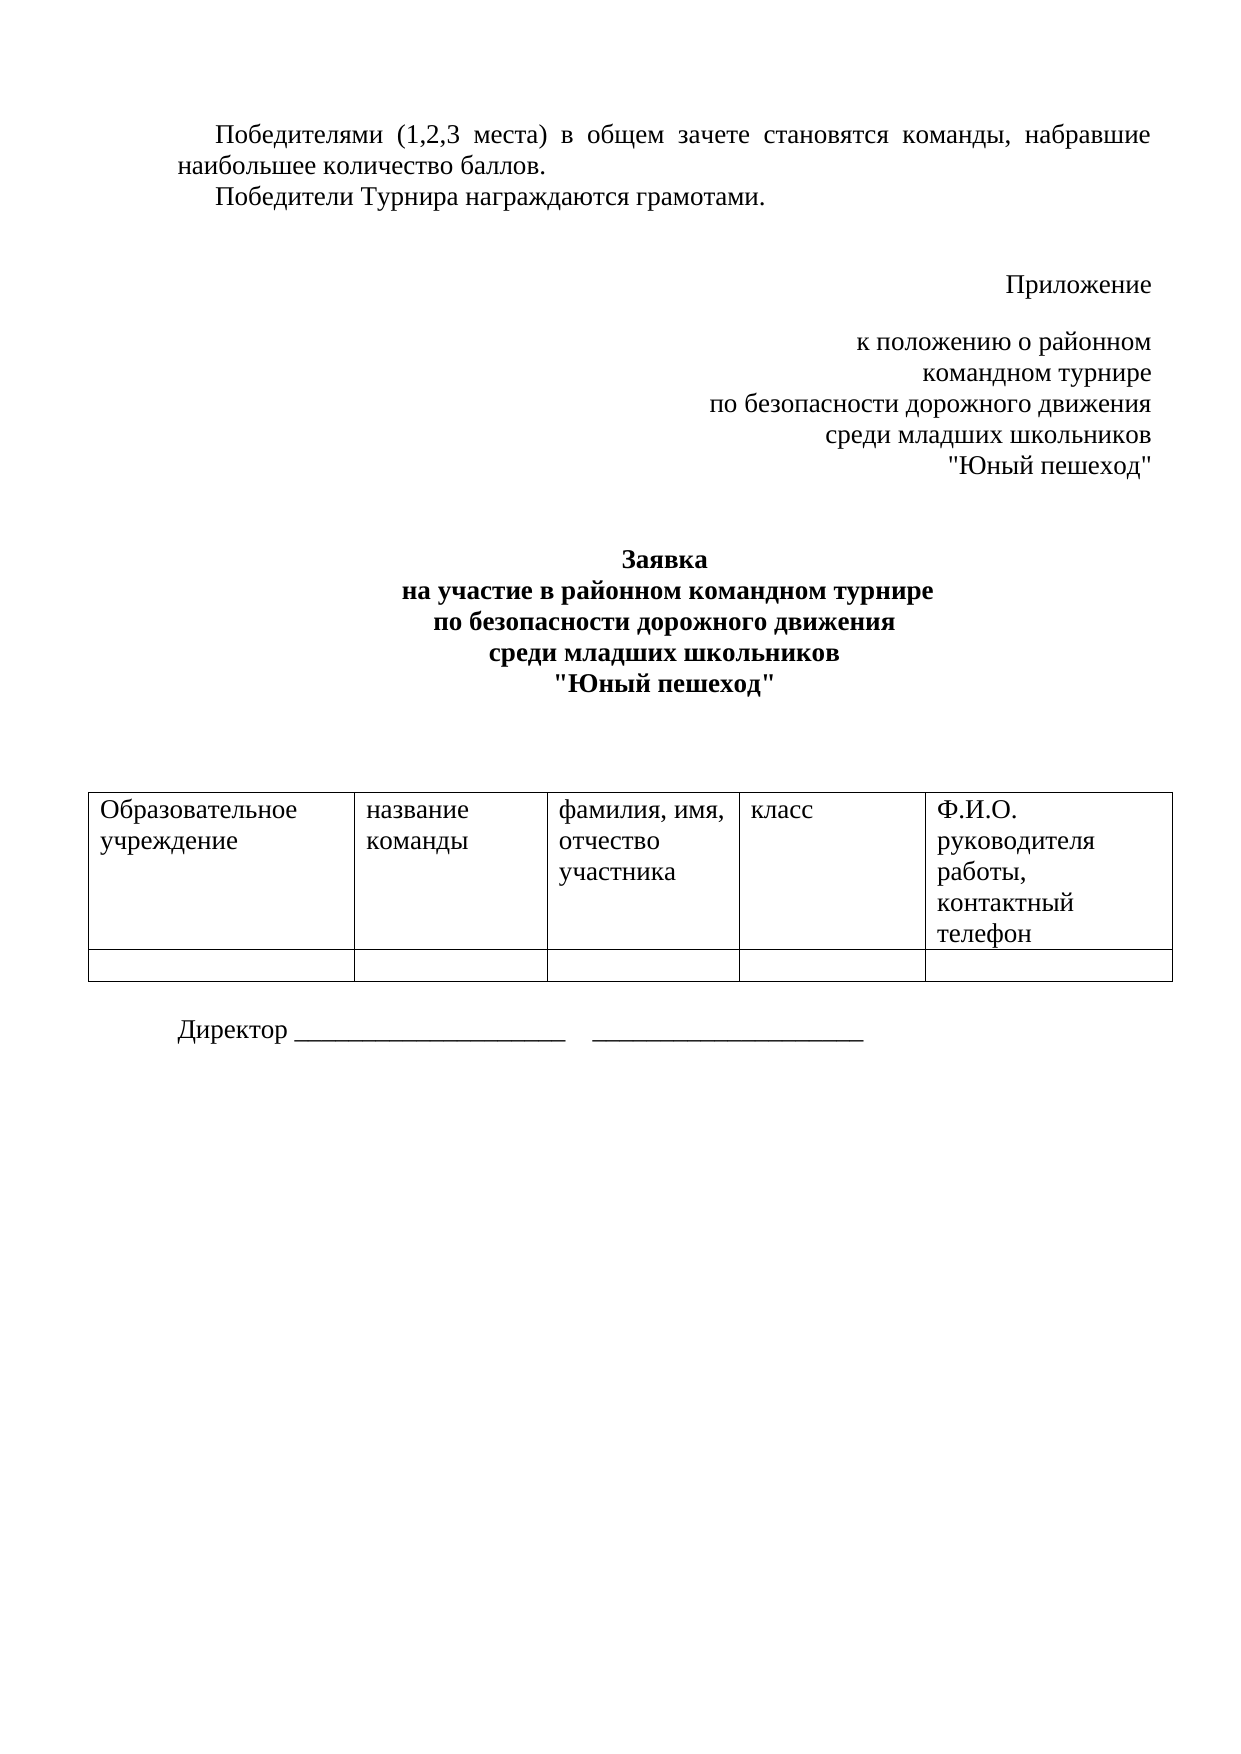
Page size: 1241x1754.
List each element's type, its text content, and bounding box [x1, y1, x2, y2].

text "Юный пешеход" [177, 667, 1152, 698]
text среди младших школьников [177, 418, 1152, 449]
table_header фамилия, имя, отчество участника [548, 793, 739, 949]
text Заявка [177, 543, 1152, 574]
table_cell [89, 950, 354, 981]
text на участие в районном командном турнире [177, 574, 1152, 605]
table_cell [926, 950, 1172, 981]
text среди младших школьников [177, 636, 1152, 667]
text Победителями (1,2,3 места) в общем зачете становятся команды, набравшие наибольшее количество баллов. [177, 118, 1152, 180]
text Директор ____________________ ____________________ [177, 1013, 1152, 1044]
text "Юный пешеход" [177, 449, 1152, 480]
text по безопасности дорожного движения [177, 387, 1152, 418]
text по безопасности дорожного движения [177, 605, 1152, 636]
table_header Образовательное учреждение [89, 793, 354, 949]
table_cell [548, 950, 739, 981]
text к положению о районном [177, 325, 1152, 356]
table_header название команды [355, 793, 547, 949]
table_header Ф.И.О. руководителя работы, контактный телефон [926, 793, 1172, 949]
text командном турнире [177, 356, 1152, 387]
text Победители Турнира награждаются грамотами. [177, 180, 1152, 212]
table_header класс [740, 793, 925, 949]
text Приложение [215, 268, 1152, 299]
table_cell [355, 950, 547, 981]
table_cell [740, 950, 925, 981]
